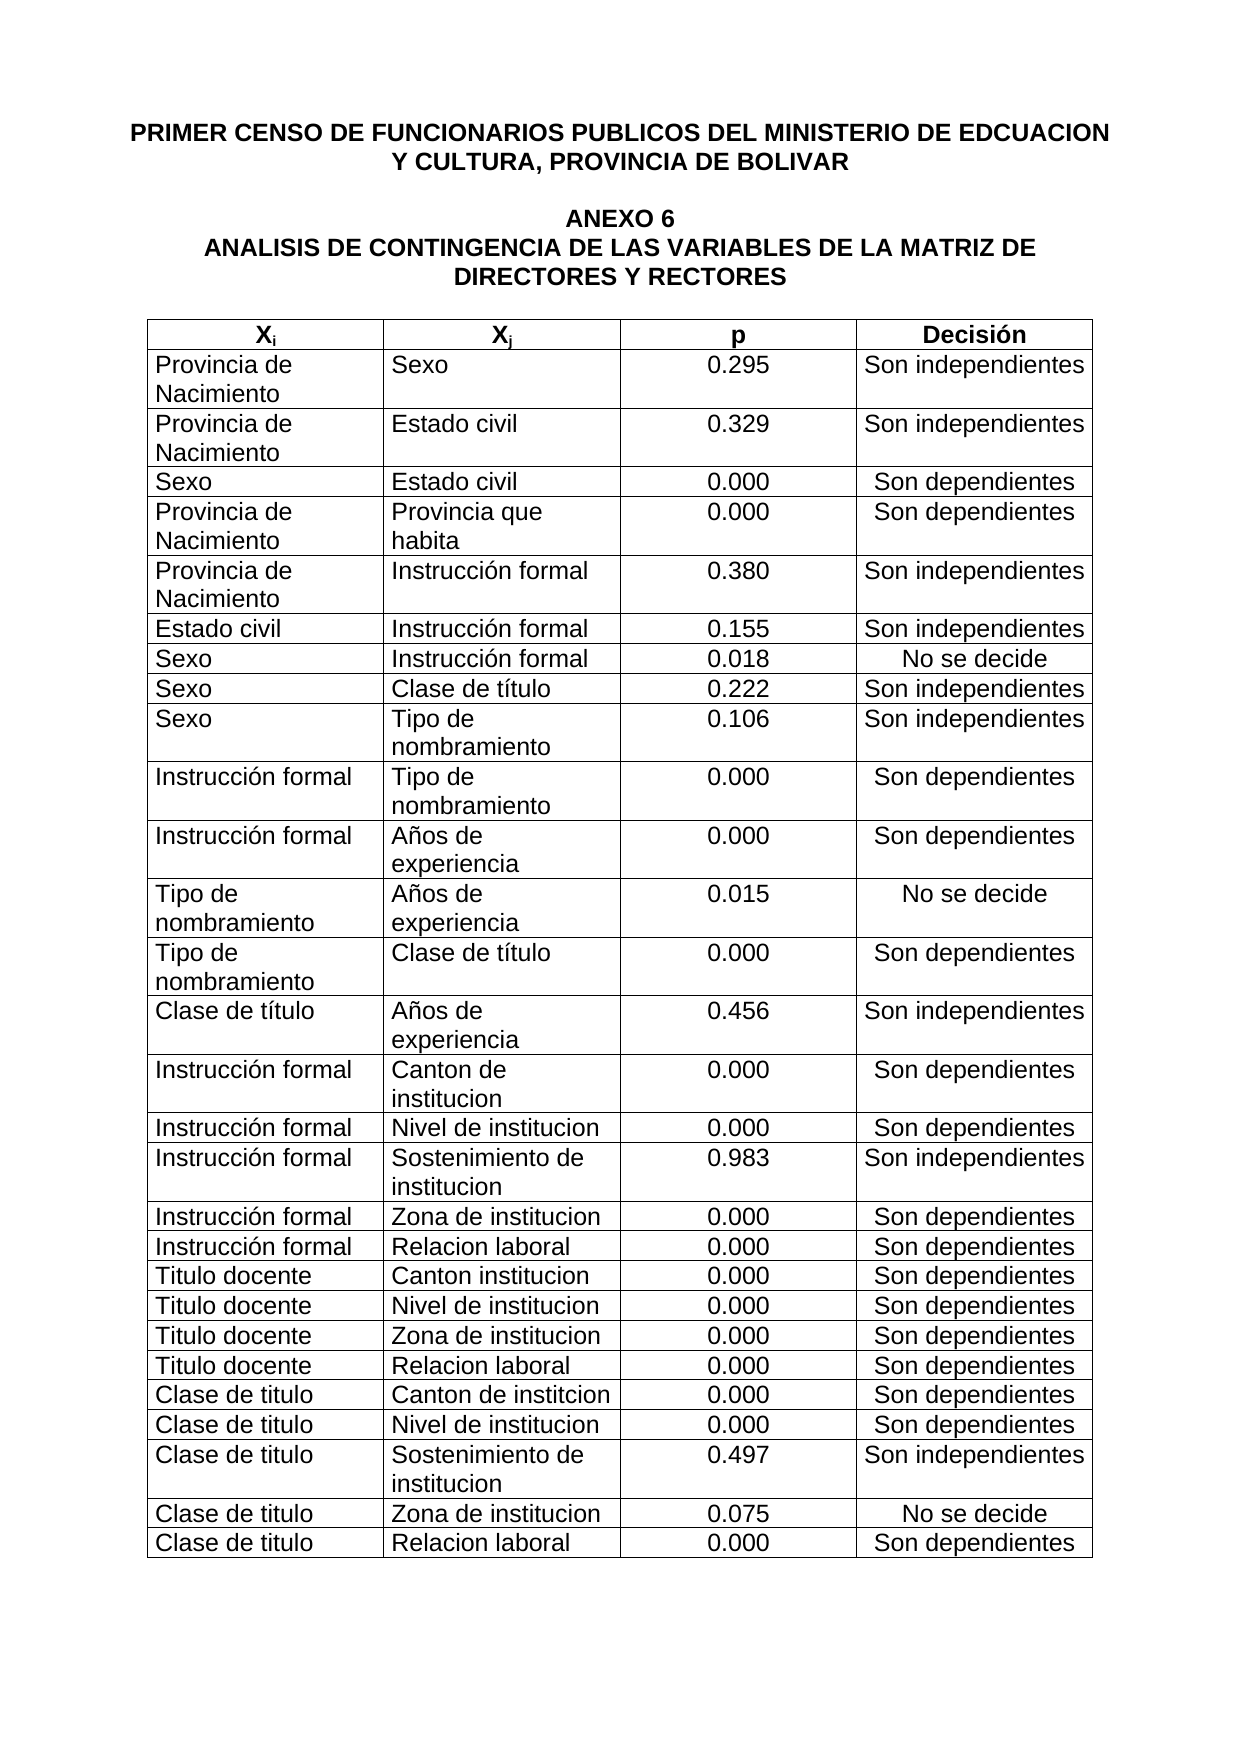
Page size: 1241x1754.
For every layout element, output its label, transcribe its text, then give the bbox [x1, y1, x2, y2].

table_cell Clase de título [384, 938, 620, 995]
table_cell Son dependientes [857, 497, 1092, 554]
table_cell Provincia de Nacimiento [148, 556, 383, 613]
table_cell Tipo de nombramiento [384, 704, 620, 761]
table_cell Relacion laboral [384, 1528, 620, 1557]
table_cell 0.456 [621, 996, 856, 1054]
table_cell Titulo docente [148, 1291, 383, 1320]
table_cell Sostenimiento de institucion [384, 1440, 620, 1497]
table_cell 0.000 [621, 1380, 856, 1409]
table_cell Son independientes [857, 1143, 1092, 1201]
table_cell Canton de institucion [384, 1055, 620, 1112]
table_cell 0.018 [621, 644, 856, 673]
table_cell 0.000 [621, 762, 856, 819]
table_cell Instrucción formal [148, 1202, 383, 1230]
table_cell Sexo [148, 674, 383, 702]
table_cell Nivel de institucion [384, 1113, 620, 1142]
table_cell 0.983 [621, 1143, 856, 1201]
table_cell Tipo de nombramiento [148, 938, 383, 995]
table_cell Son independientes [857, 674, 1092, 702]
table_cell Son dependientes [857, 1321, 1092, 1349]
table_cell Años de experiencia [384, 996, 620, 1054]
table_cell 0.000 [621, 497, 856, 554]
table_cell Titulo docente [148, 1261, 383, 1290]
subtitle ANEXO 6 [118, 204, 1122, 233]
table_cell Instrucción formal [148, 1231, 383, 1260]
table_cell 0.000 [621, 1202, 856, 1230]
table_cell 0.155 [621, 614, 856, 643]
table_cell Son dependientes [857, 938, 1092, 995]
table_cell Sexo [148, 644, 383, 673]
table_cell Son dependientes [857, 1351, 1092, 1379]
table_cell Son dependientes [857, 1055, 1092, 1112]
table_cell Sexo [148, 467, 383, 496]
table_header Xi [148, 320, 383, 349]
table_cell Relacion laboral [384, 1231, 620, 1260]
table_cell 0.000 [621, 1321, 856, 1349]
table_cell No se decide [857, 879, 1092, 937]
table_cell Provincia que habita [384, 497, 620, 554]
table_cell Son dependientes [857, 1113, 1092, 1142]
table_header Xj [384, 320, 620, 349]
table_cell 0.075 [621, 1499, 856, 1527]
table_cell Clase de titulo [148, 1410, 383, 1439]
table_cell Estado civil [384, 409, 620, 466]
table_cell Son independientes [857, 996, 1092, 1054]
table_cell Son dependientes [857, 1380, 1092, 1409]
table_cell 0.497 [621, 1440, 856, 1497]
table_cell Provincia de Nacimiento [148, 409, 383, 466]
table_cell Instrucción formal [148, 1055, 383, 1112]
table_cell Años de experiencia [384, 821, 620, 878]
table_cell 0.015 [621, 879, 856, 937]
table_cell Clase de título [148, 996, 383, 1054]
table_cell Son dependientes [857, 1231, 1092, 1260]
table_cell 0.000 [621, 1291, 856, 1320]
table_cell 0.000 [621, 1055, 856, 1112]
table_cell Clase de titulo [148, 1440, 383, 1497]
table_cell Nivel de institucion [384, 1291, 620, 1320]
table_cell 0.000 [621, 1261, 856, 1290]
table_cell 0.000 [621, 1231, 856, 1260]
table_cell Nivel de institucion [384, 1410, 620, 1439]
table_cell 0.222 [621, 674, 856, 702]
table_cell Son dependientes [857, 1202, 1092, 1230]
table_cell Instrucción formal [384, 644, 620, 673]
table_cell Son dependientes [857, 821, 1092, 878]
table_cell Clase de titulo [148, 1528, 383, 1557]
table_cell Provincia de Nacimiento [148, 350, 383, 408]
table_cell Instrucción formal [148, 1143, 383, 1201]
table_cell Instrucción formal [148, 762, 383, 819]
table_cell Son independientes [857, 556, 1092, 613]
table_cell 0.000 [621, 1113, 856, 1142]
text ANALISIS DE CONTINGENCIA DE LAS VARIABLES DE LA MATRIZ DE DIRECTORES Y RECTORES [118, 233, 1122, 291]
table_cell Titulo docente [148, 1321, 383, 1349]
table_cell No se decide [857, 644, 1092, 673]
table_cell Son independientes [857, 409, 1092, 466]
table_cell Son dependientes [857, 467, 1092, 496]
table_cell Son dependientes [857, 762, 1092, 819]
table_cell 0.380 [621, 556, 856, 613]
table_cell 0.000 [621, 821, 856, 878]
table_cell Son dependientes [857, 1291, 1092, 1320]
table_cell Son dependientes [857, 1261, 1092, 1290]
table_cell Zona de institucion [384, 1321, 620, 1349]
table_cell Estado civil [148, 614, 383, 643]
table_cell Tipo de nombramiento [148, 879, 383, 937]
table_cell No se decide [857, 1499, 1092, 1527]
table_cell 0.000 [621, 1410, 856, 1439]
table_cell Provincia de Nacimiento [148, 497, 383, 554]
table_cell Son independientes [857, 614, 1092, 643]
table_cell Clase de titulo [148, 1380, 383, 1409]
table_cell Instrucción formal [148, 1113, 383, 1142]
text PRIMER CENSO DE FUNCIONARIOS PUBLICOS DEL MINISTERIO DE EDCUACION Y CULTURA, PROVINCIA DE BOLIVAR [118, 118, 1122, 176]
table_cell 0.329 [621, 409, 856, 466]
table_cell Son independientes [857, 350, 1092, 408]
table_cell Son dependientes [857, 1528, 1092, 1557]
table_cell Instrucción formal [384, 614, 620, 643]
table_cell 0.000 [621, 1351, 856, 1379]
table_cell 0.000 [621, 467, 856, 496]
table_cell Tipo de nombramiento [384, 762, 620, 819]
table_cell Sexo [384, 350, 620, 408]
table_cell Relacion laboral [384, 1351, 620, 1379]
table_cell Sexo [148, 704, 383, 761]
table_cell Zona de institucion [384, 1499, 620, 1527]
table_cell Son independientes [857, 704, 1092, 761]
table_cell Años de experiencia [384, 879, 620, 937]
table_cell Zona de institucion [384, 1202, 620, 1230]
table_cell Clase de título [384, 674, 620, 702]
table_cell Canton de institcion [384, 1380, 620, 1409]
table_cell Sostenimiento de institucion [384, 1143, 620, 1201]
table_cell 0.295 [621, 350, 856, 408]
table_cell Instrucción formal [384, 556, 620, 613]
table_cell 0.000 [621, 1528, 856, 1557]
table_cell Estado civil [384, 467, 620, 496]
table_cell 0.106 [621, 704, 856, 761]
table_cell Canton institucion [384, 1261, 620, 1290]
table_header Decisión [857, 320, 1092, 349]
table_cell Son independientes [857, 1440, 1092, 1497]
table_header p [621, 320, 856, 349]
table_cell 0.000 [621, 938, 856, 995]
table_cell Clase de titulo [148, 1499, 383, 1527]
table_cell Instrucción formal [148, 821, 383, 878]
table_cell Son dependientes [857, 1410, 1092, 1439]
table_cell Titulo docente [148, 1351, 383, 1379]
